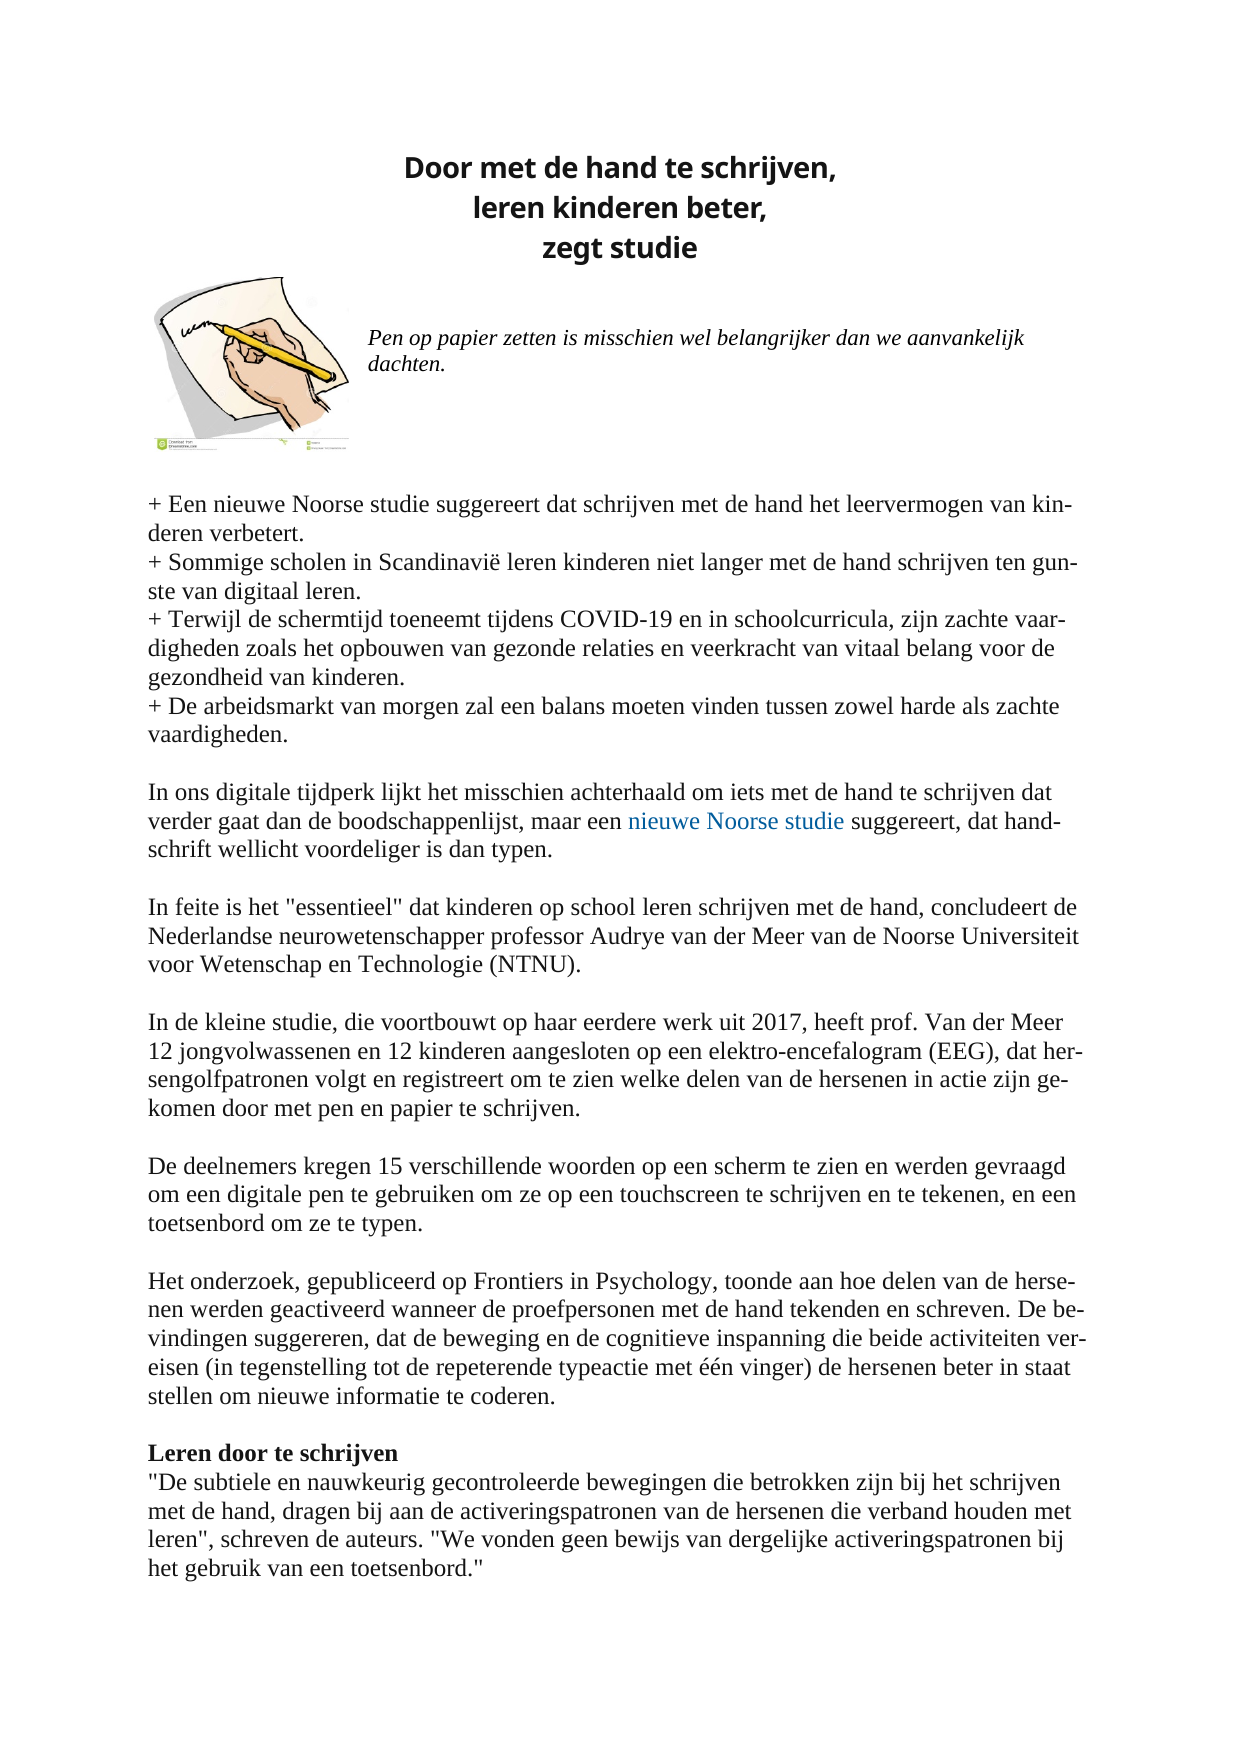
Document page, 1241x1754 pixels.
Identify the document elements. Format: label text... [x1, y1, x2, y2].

text Leren door te schrijven [148, 1438, 1093, 1467]
text Het onderzoek, gepubliceerd op Frontiers in Psychology, toonde aan hoe delen van de herse-nen werden geactiveerd wanneer de proefpersonen met de hand tekenden en schreven. De be-vindingen suggereren, dat de beweging en de cognitieve inspanning die beide activiteiten ver-eisen (in tegenstelling tot de repeterende typeactie met één vinger) de hersenen beter in staat stellen om nieuwe informatie te coderen. [148, 1266, 1093, 1409]
subtitle zegt studie [148, 227, 1093, 267]
text In feite is het "essentieel" dat kinderen op school leren schrijven met de hand, concludeert de Nederlandse neurowetenschapper professor Audrye van der Meer van de Noorse Universiteit voor Wetenschap en Technologie (NTNU). [148, 892, 1093, 978]
text + Een nieuwe Noorse studie suggereert dat schrijven met de hand het leervermogen van kin-deren verbetert. [148, 489, 1093, 547]
text De deelnemers kregen 15 verschillende woorden op een scherm te zien en werden gevraagd om een ​​digitale pen te gebruiken om ze op een touchscreen te schrijven en te tekenen, en een toetsenbord om ze te typen. [148, 1151, 1093, 1237]
subtitle Door met de hand te schrijven, [148, 148, 1093, 187]
text "De subtiele en nauwkeurig gecontroleerde bewegingen die betrokken zijn bij het schrijven met de hand, dragen bij aan de activeringspatronen van de hersenen die verband houden met leren", schreven de auteurs. "We vonden geen bewijs van dergelijke activeringspatronen bij het gebruik van een toetsenbord." [148, 1467, 1093, 1582]
text In ons digitale tijdperk lijkt het misschien achterhaald om iets met de hand te schrijven dat verder gaat dan de boodschappenlijst, maar een nieuwe Noorse studie suggereert, dat hand-schrift wellicht voordeliger is dan typen. [148, 777, 1093, 863]
text + Terwijl de schermtijd toeneemt tijdens COVID-19 en in schoolcurricula, zijn zachte vaar-digheden zoals het opbouwen van gezonde relaties en veerkracht van vitaal belang voor de gezondheid van kinderen. [148, 604, 1093, 691]
text Pen op papier zetten is misschien wel belangrijker dan we aanvankelijk dachten. [349, 324, 1093, 377]
text In de kleine studie, die voortbouwt op haar eerdere werk uit 2017, heeft prof. Van der Meer 12 jongvolwassenen en 12 kinderen aangesloten op een elektro-encefalogram (EEG), dat her-sengolfpatronen volgt en registreert om te zien welke delen van de hersenen in actie zijn ge-komen door met pen en papier te schrijven. [148, 1007, 1093, 1122]
text + Sommige scholen in Scandinavië leren kinderen niet langer met de hand schrijven ten gun-ste van digitaal leren. [148, 547, 1093, 604]
subtitle leren kinderen beter, [148, 187, 1093, 227]
text + De arbeidsmarkt van morgen zal een balans moeten vinden tussen zowel harde als zachte vaardigheden. [148, 691, 1093, 748]
picture [154, 277, 349, 452]
